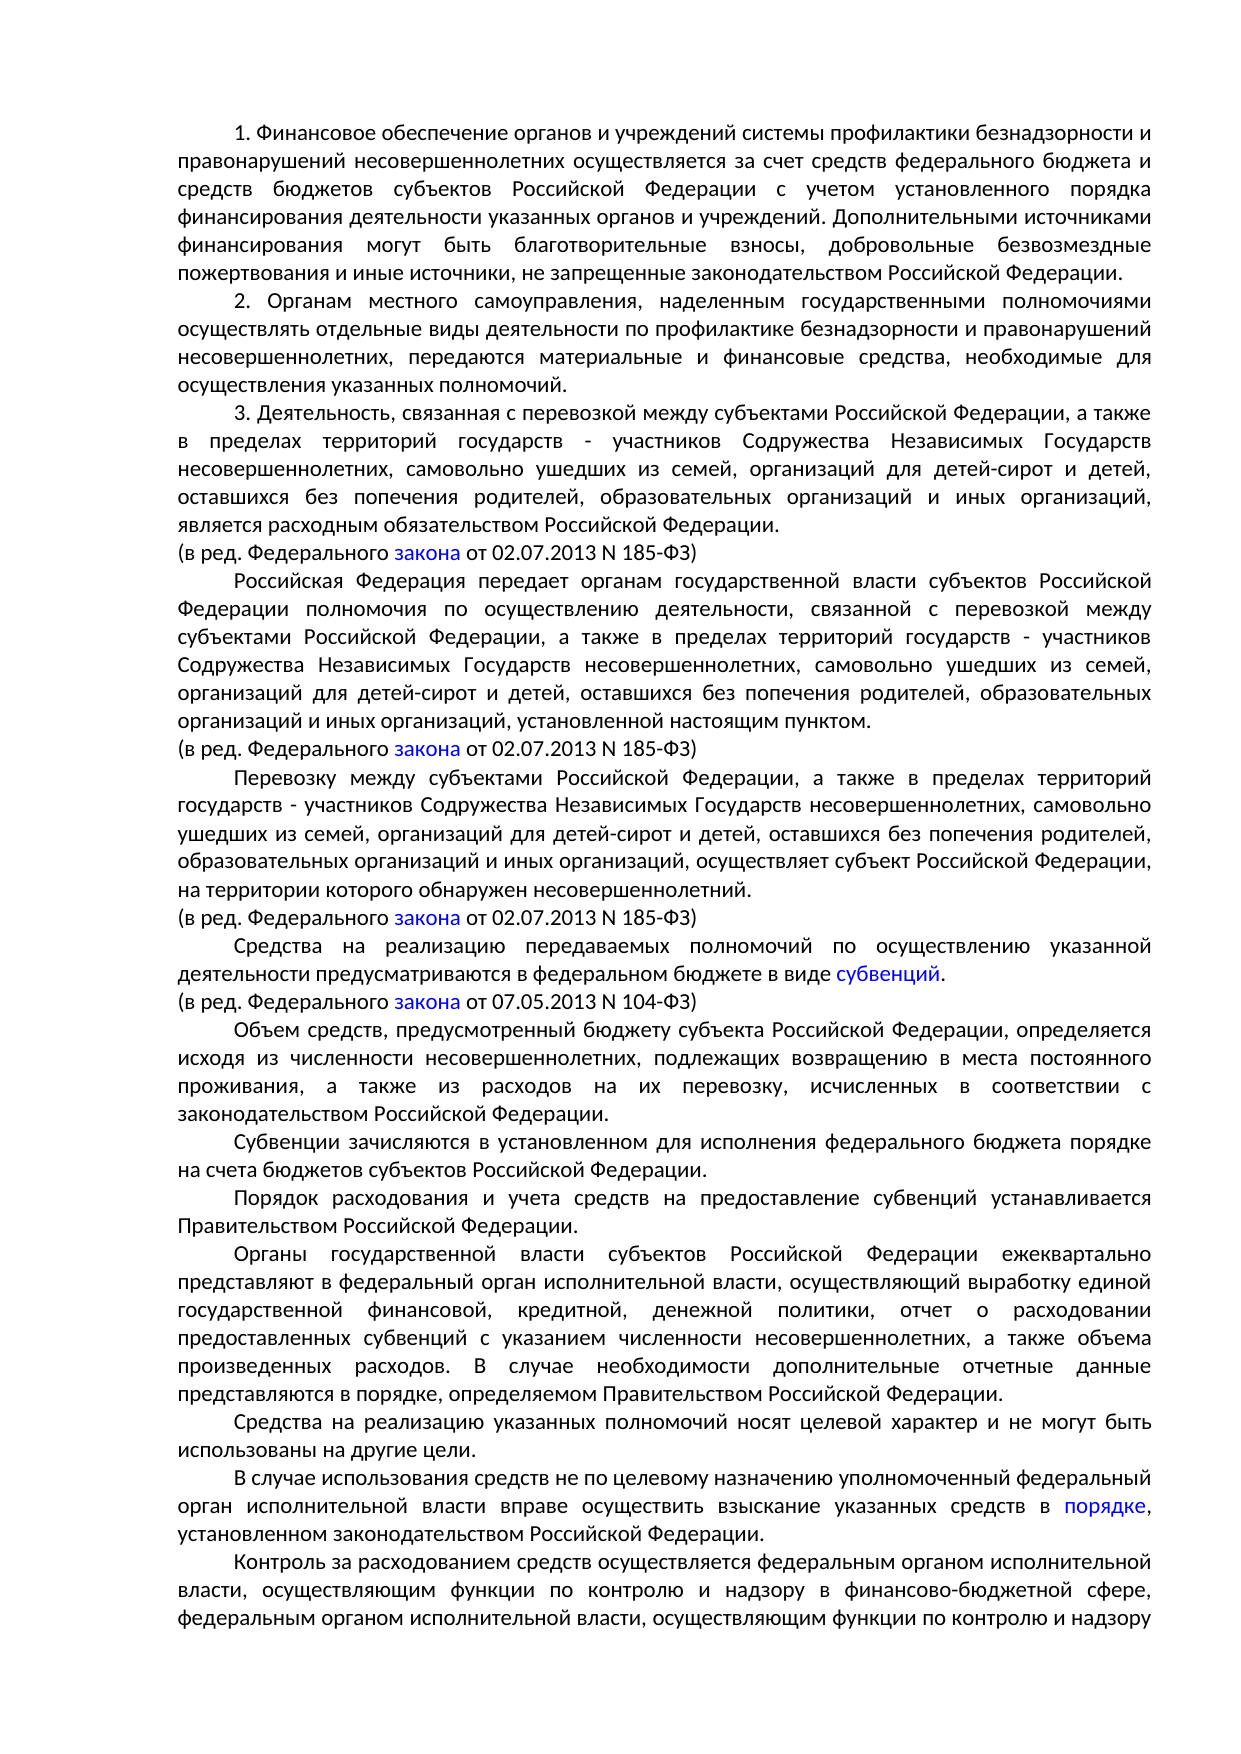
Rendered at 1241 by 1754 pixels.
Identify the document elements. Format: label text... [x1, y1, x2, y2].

text В случае использования средств не по целевому назначению уполномоченный федеральный орган исполнительной власти вправе осуществить взыскание указанных средств в порядке, установленном законодательством Российской Федерации. [177, 1463, 1152, 1547]
text 2. Органам местного самоуправления, наделенным государственными полномочиями осуществлять отдельные виды деятельности по профилактике безнадзорности и правонарушений несовершеннолетних, передаются материальные и финансовые средства, необходимые для осуществления указанных полномочий. [177, 286, 1152, 398]
text (в ред. Федерального закона от 02.07.2013 N 185-ФЗ) [177, 734, 1152, 763]
text Средства на реализацию указанных полномочий носят целевой характер и не могут быть использованы на другие цели. [177, 1407, 1152, 1463]
text Средства на реализацию передаваемых полномочий по осуществлению указанной деятельности предусматриваются в федеральном бюджете в виде субвенций. [177, 931, 1152, 987]
text Объем средств, предусмотренный бюджету субъекта Российской Федерации, определяется исходя из численности несовершеннолетних, подлежащих возвращению в места постоянного проживания, а также из расходов на их перевозку, исчисленных в соответствии с законодательством Российской Федерации. [177, 1015, 1152, 1127]
text 3. Деятельность, связанная с перевозкой между субъектами Российской Федерации, а также в пределах территорий государств - участников Содружества Независимых Государств несовершеннолетних, самовольно ушедших из семей, организаций для детей-сирот и детей, оставшихся без попечения родителей, образовательных организаций и иных организаций, является расходным обязательством Российской Федерации. [177, 398, 1152, 538]
text Органы государственной власти субъектов Российской Федерации ежеквартально представляют в федеральный орган исполнительной власти, осуществляющий выработку единой государственной финансовой, кредитной, денежной политики, отчет о расходовании предоставленных субвенций с указанием численности несовершеннолетних, а также объема произведенных расходов. В случае необходимости дополнительные отчетные данные представляются в порядке, определяемом Правительством Российской Федерации. [177, 1239, 1152, 1407]
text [177, 1547, 1152, 1631]
text 1. Финансовое обеспечение органов и учреждений системы профилактики безнадзорности и правонарушений несовершеннолетних осуществляется за счет средств федерального бюджета и средств бюджетов субъектов Российской Федерации с учетом установленного порядка финансирования деятельности указанных органов и учреждений. Дополнительными источниками финансирования могут быть благотворительные взносы, добровольные безвозмездные пожертвования и иные источники, не запрещенные законодательством Российской Федерации. [177, 118, 1152, 286]
text (в ред. Федерального закона от 02.07.2013 N 185-ФЗ) [177, 538, 1152, 566]
text (в ред. Федерального закона от 07.05.2013 N 104-ФЗ) [177, 987, 1152, 1015]
text Российская Федерация передает органам государственной власти субъектов Российской Федерации полномочия по осуществлению деятельности, связанной с перевозкой между субъектами Российской Федерации, а также в пределах территорий государств - участников Содружества Независимых Государств несовершеннолетних, самовольно ушедших из семей, организаций для детей-сирот и детей, оставшихся без попечения родителей, образовательных организаций и иных организаций, установленной настоящим пунктом. [177, 566, 1152, 734]
text Субвенции зачисляются в установленном для исполнения федерального бюджета порядке на счета бюджетов субъектов Российской Федерации. [177, 1127, 1152, 1183]
text Порядок расходования и учета средств на предоставление субвенций устанавливается Правительством Российской Федерации. [177, 1183, 1152, 1239]
text Перевозку между субъектами Российской Федерации, а также в пределах территорий государств - участников Содружества Независимых Государств несовершеннолетних, самовольно ушедших из семей, организаций для детей-сирот и детей, оставшихся без попечения родителей, образовательных организаций и иных организаций, осуществляет субъект Российской Федерации, на территории которого обнаружен несовершеннолетний. [177, 763, 1152, 903]
text (в ред. Федерального закона от 02.07.2013 N 185-ФЗ) [177, 903, 1152, 931]
